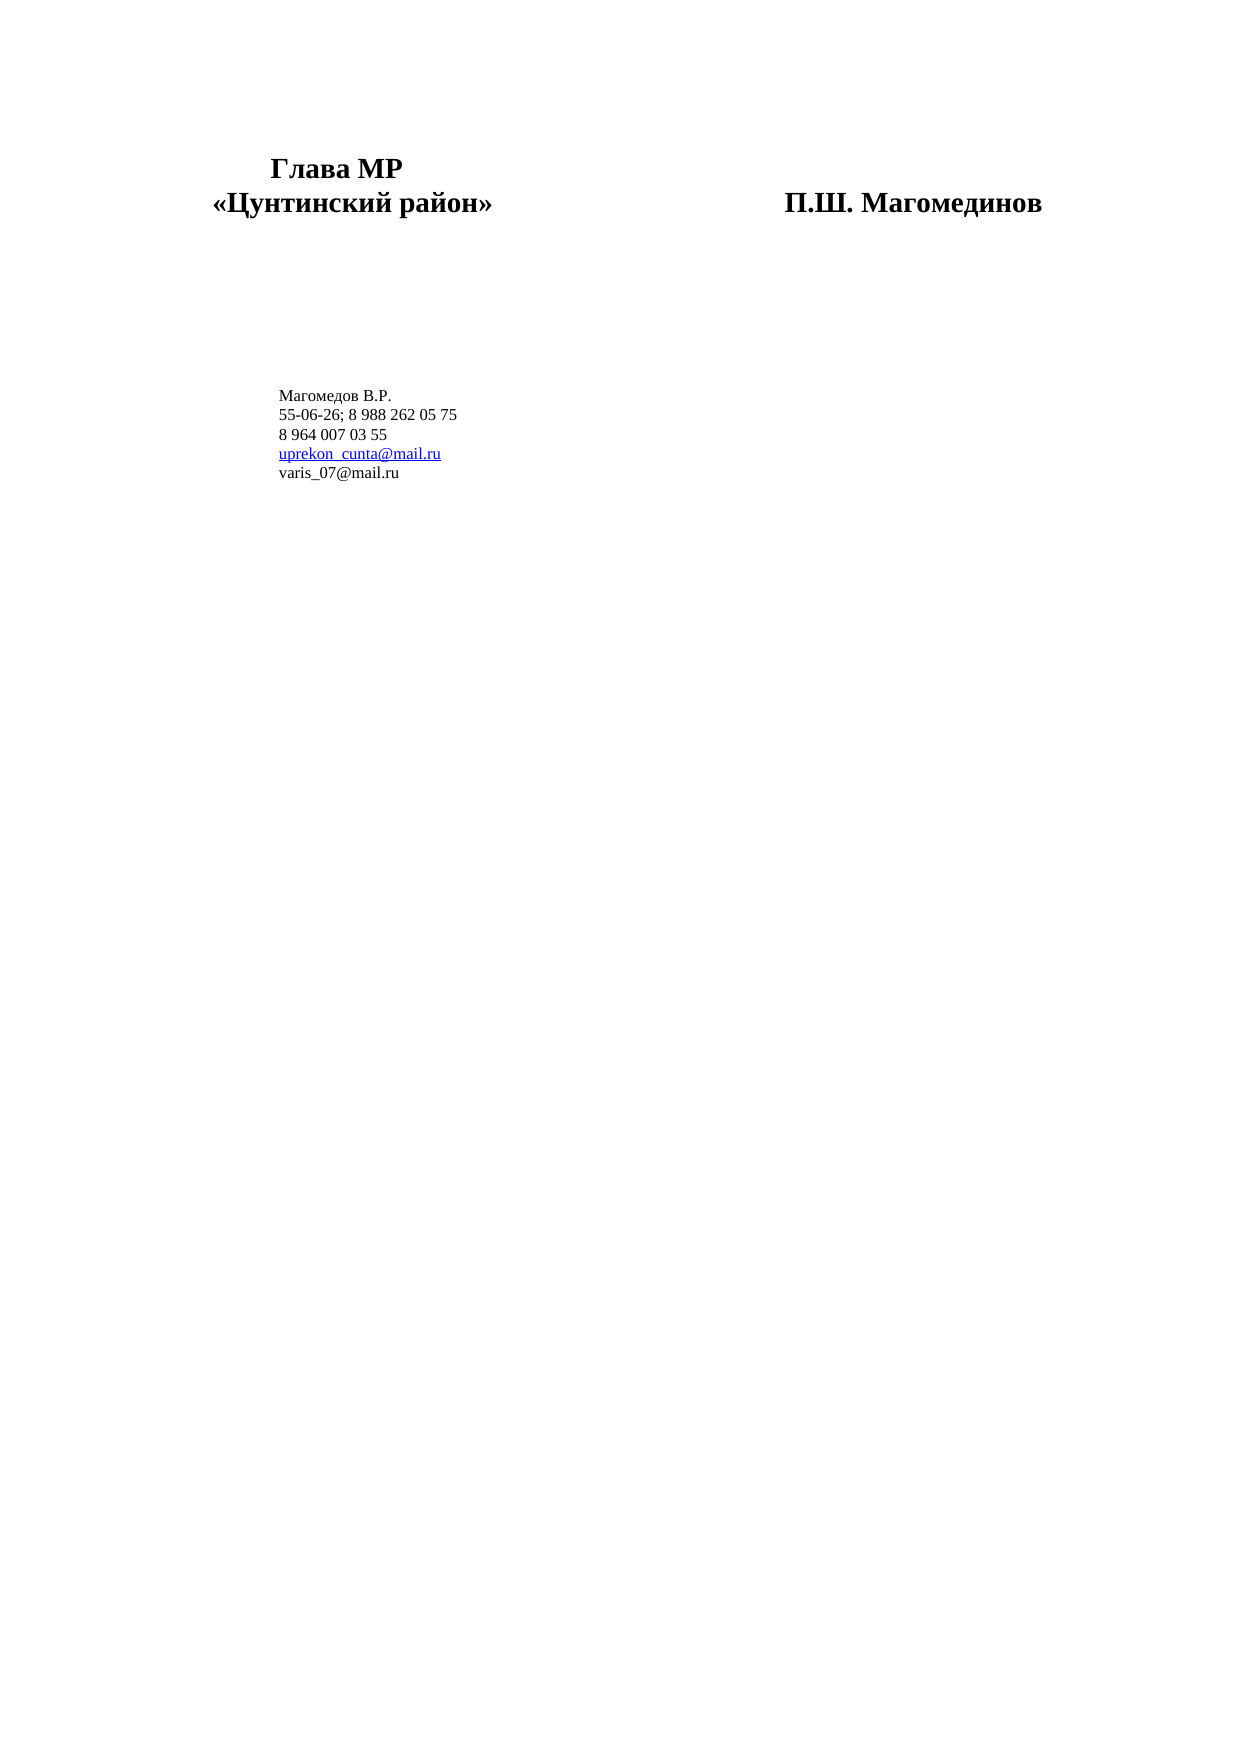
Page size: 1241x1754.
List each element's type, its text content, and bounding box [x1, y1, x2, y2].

text 8 964 007 03 55 [249, 424, 1152, 443]
text Магомедов В.Р. [249, 386, 1152, 405]
text «Цунтинский район» П.Ш. Магомединов [131, 185, 1152, 218]
text uprekon_cunta@mail.ru [249, 443, 1152, 463]
text 55-06-26; 8 988 262 05 75 [249, 405, 1152, 424]
text Глава МР [131, 151, 1152, 185]
text varis_07@mail.ru [249, 463, 1152, 482]
